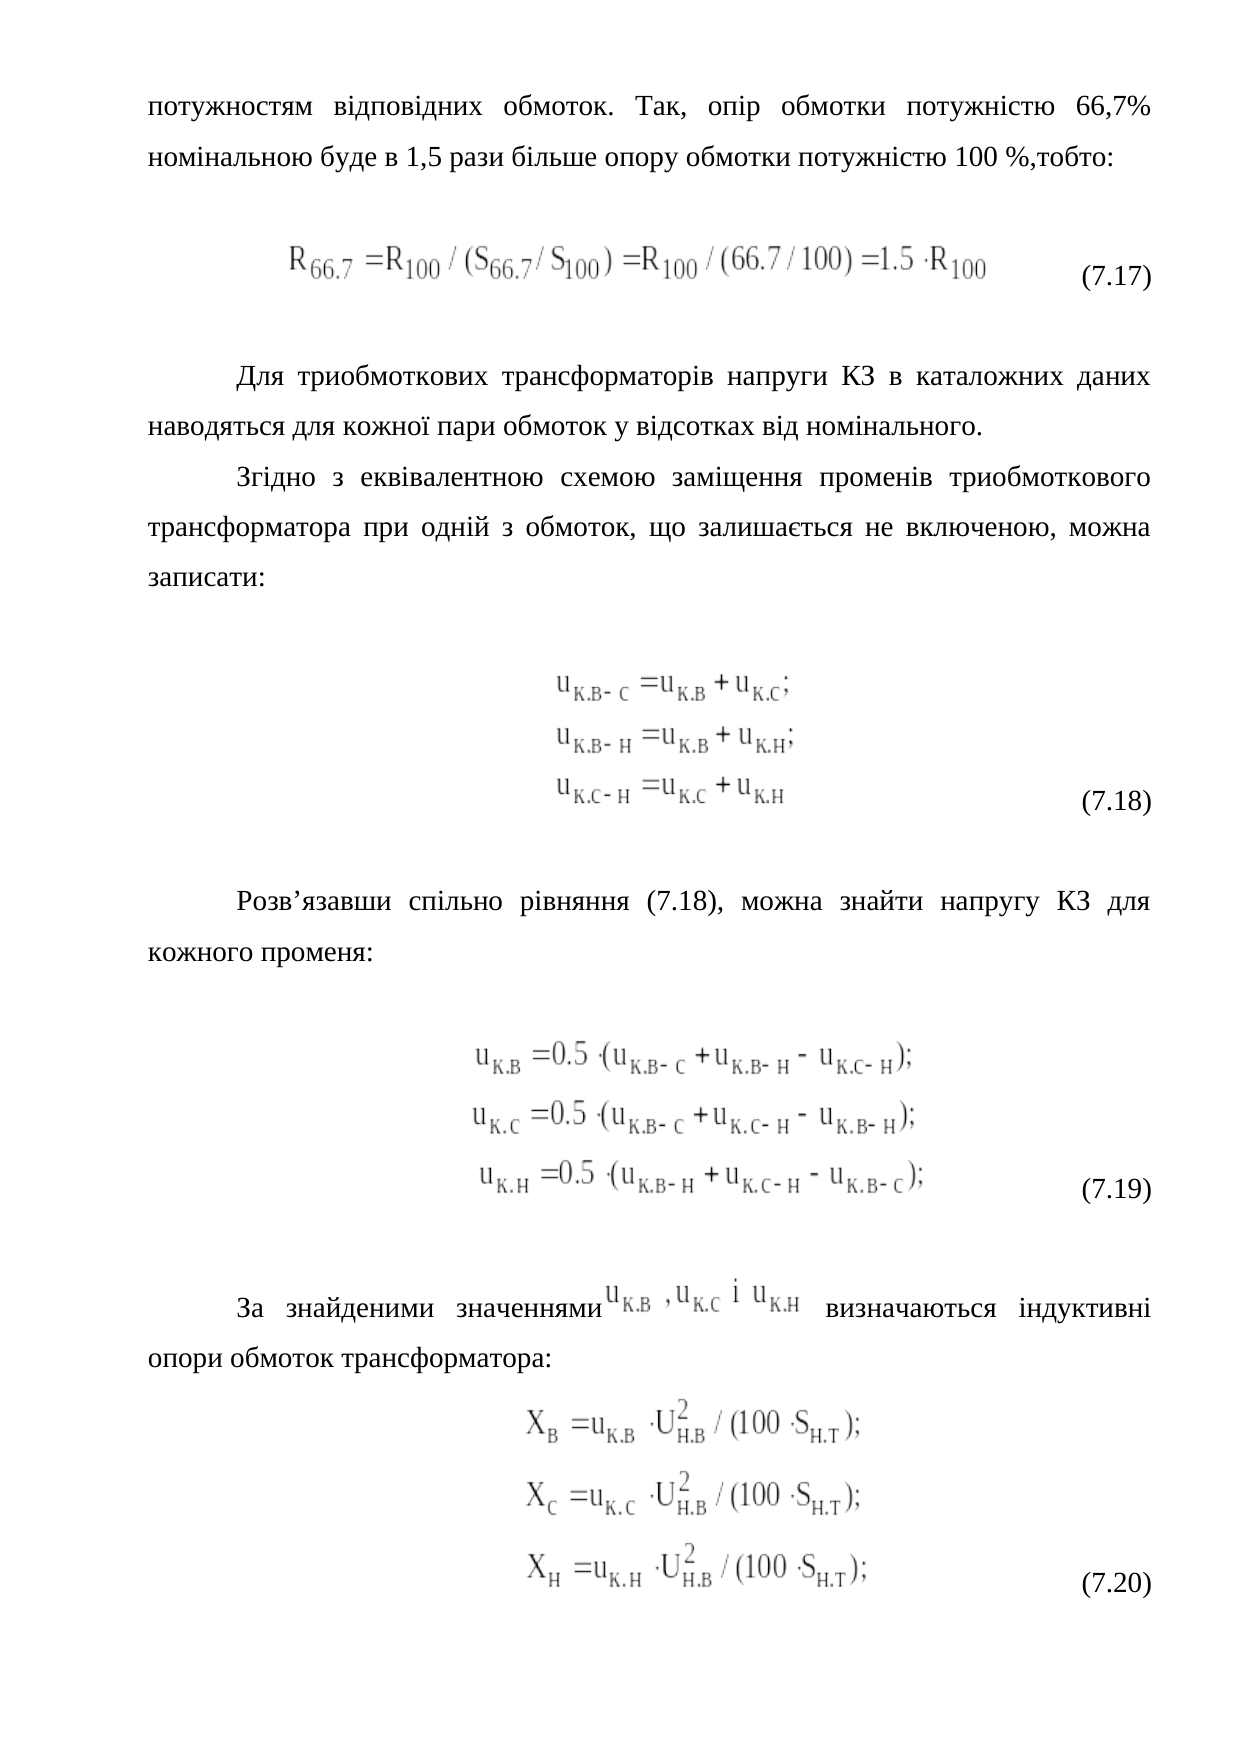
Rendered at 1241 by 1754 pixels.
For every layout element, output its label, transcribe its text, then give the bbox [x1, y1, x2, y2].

text (7.17) [148, 239, 1152, 291]
text (7.19) [148, 1153, 1152, 1205]
text Згідно з еквівалентною схемою заміщення променів триобмоткового трансформатора при одній з обмоток, що залишається не включеною, можна записати: [148, 459, 1152, 593]
text (7.20) [148, 1534, 1152, 1598]
text (7.18) [148, 660, 1152, 816]
text Для триобмоткових трансформаторів напруги КЗ в каталожних даних наводяться для кожної пари обмоток у відсотках від номінального. [148, 358, 1152, 442]
text За знайденими значеннями визначаються індуктивні опори обмоток трансформатора: [148, 1272, 1152, 1374]
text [148, 88, 1152, 172]
text Розв’язавши спільно рівняння (7.18), можна знайти напругу КЗ для кожного променя: [148, 883, 1152, 967]
